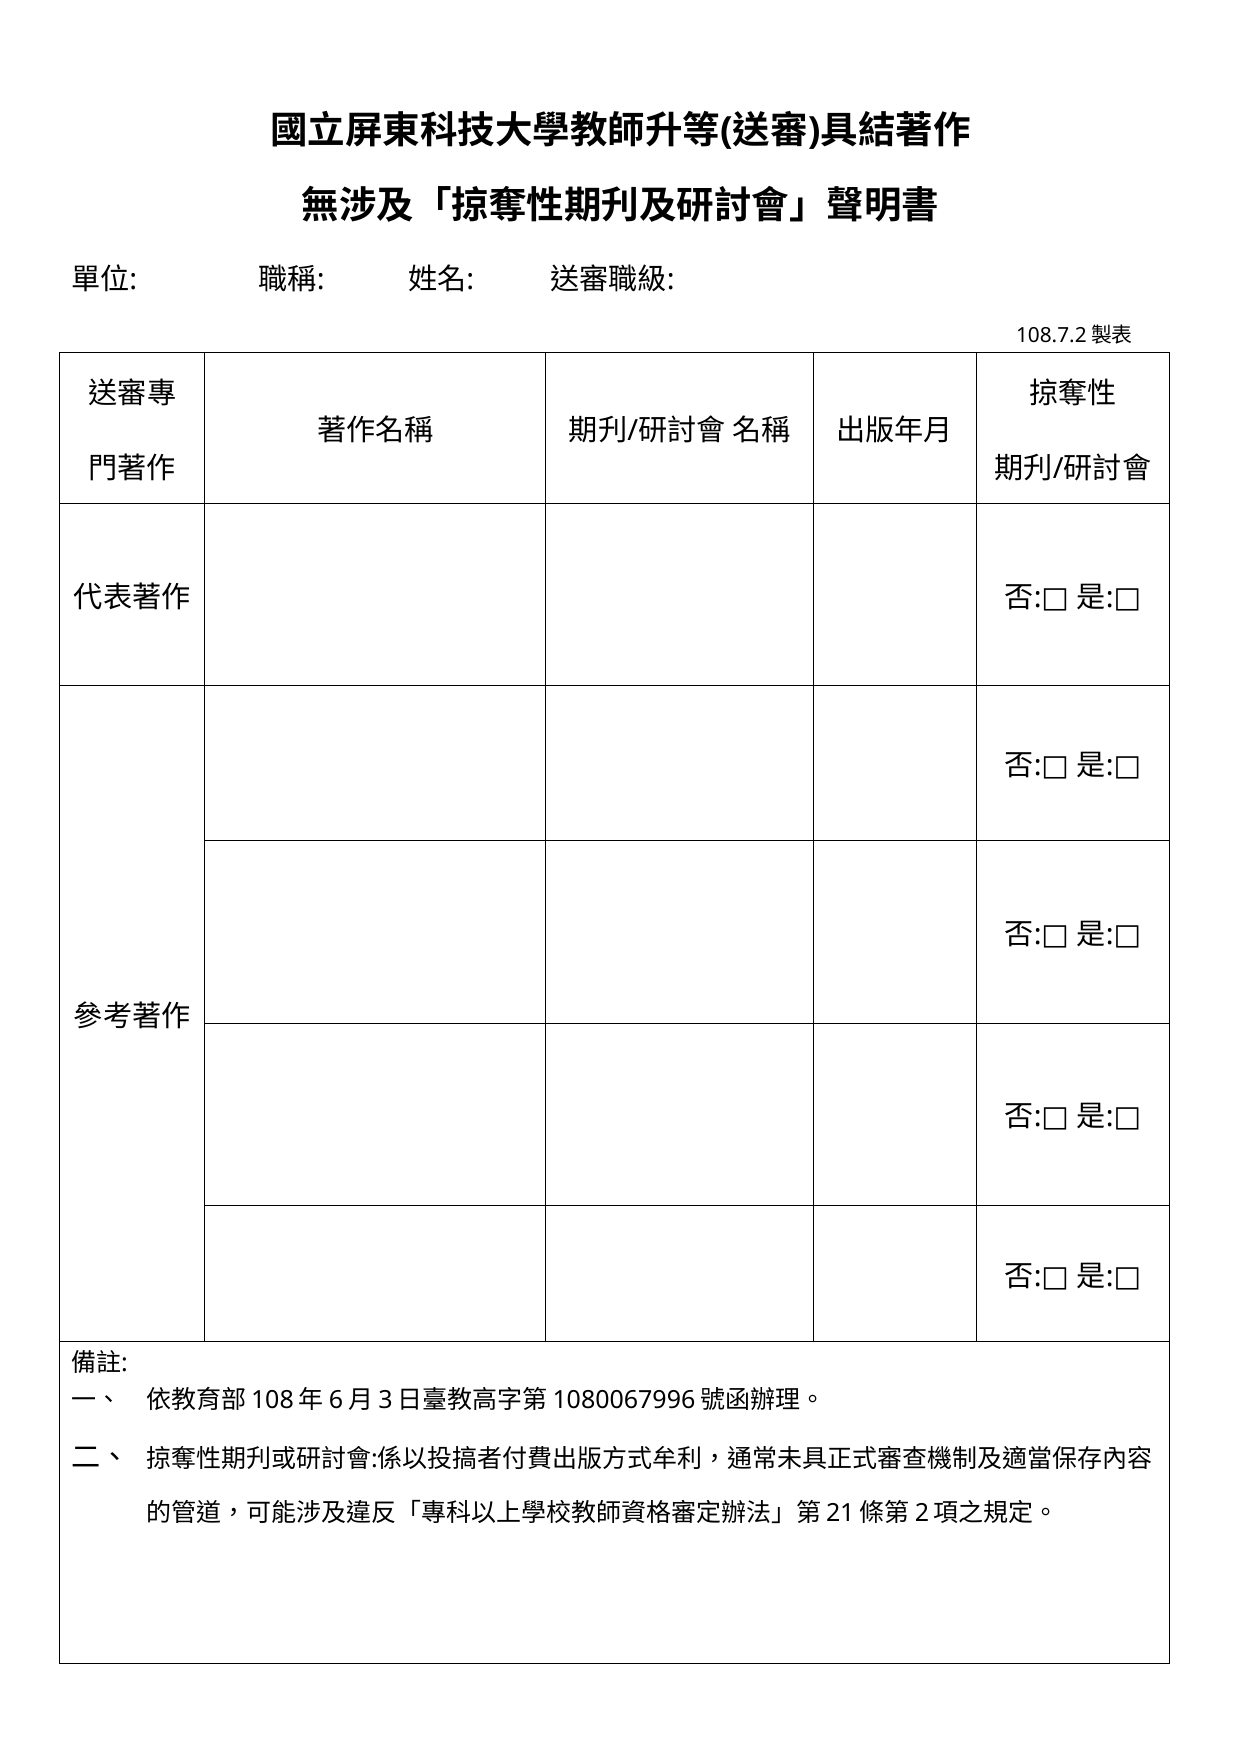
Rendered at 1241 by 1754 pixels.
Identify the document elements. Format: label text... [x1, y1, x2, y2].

text 單位: 職稱: 姓名: 送審職級: [71, 239, 1169, 314]
table_cell [814, 1024, 976, 1205]
table_header 期刋/研討會 名稱 [546, 353, 813, 503]
table_cell 參考著作 [60, 686, 204, 1341]
table_cell 否:□ 是:□ [977, 504, 1169, 685]
table_cell [205, 1206, 545, 1341]
table_cell [205, 686, 545, 840]
table_cell [546, 1024, 813, 1205]
table_cell [814, 504, 976, 685]
table_header 掠奪性 期刋/研討會 [977, 353, 1169, 503]
table_cell [546, 841, 813, 1022]
table_header 送審專 門著作 [60, 353, 204, 503]
table_header 出版年月 [814, 353, 976, 503]
table_cell [814, 686, 976, 840]
text 國立屏東科技大學教師升等(送審)具結著作 [71, 89, 1169, 164]
table_cell 否:□ 是:□ [977, 841, 1169, 1022]
table_cell [546, 686, 813, 840]
table_cell 代表著作 [60, 504, 204, 685]
text 108.7.2製表 [71, 314, 1169, 352]
table_cell [205, 1024, 545, 1205]
text 無涉及「掠奪性期刋及研討會」聲明書 [71, 164, 1169, 239]
table_cell [814, 1206, 976, 1341]
table_cell [205, 504, 545, 685]
table_cell [546, 504, 813, 685]
table_cell 否:□ 是:□ [977, 1024, 1169, 1205]
table_cell [205, 841, 545, 1022]
table_cell 否:□ 是:□ [977, 686, 1169, 840]
table_cell 否:□ 是:□ [977, 1206, 1169, 1341]
table_header 著作名稱 [205, 353, 545, 503]
table_cell [814, 841, 976, 1022]
table_cell [546, 1206, 813, 1341]
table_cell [60, 1342, 1169, 1663]
